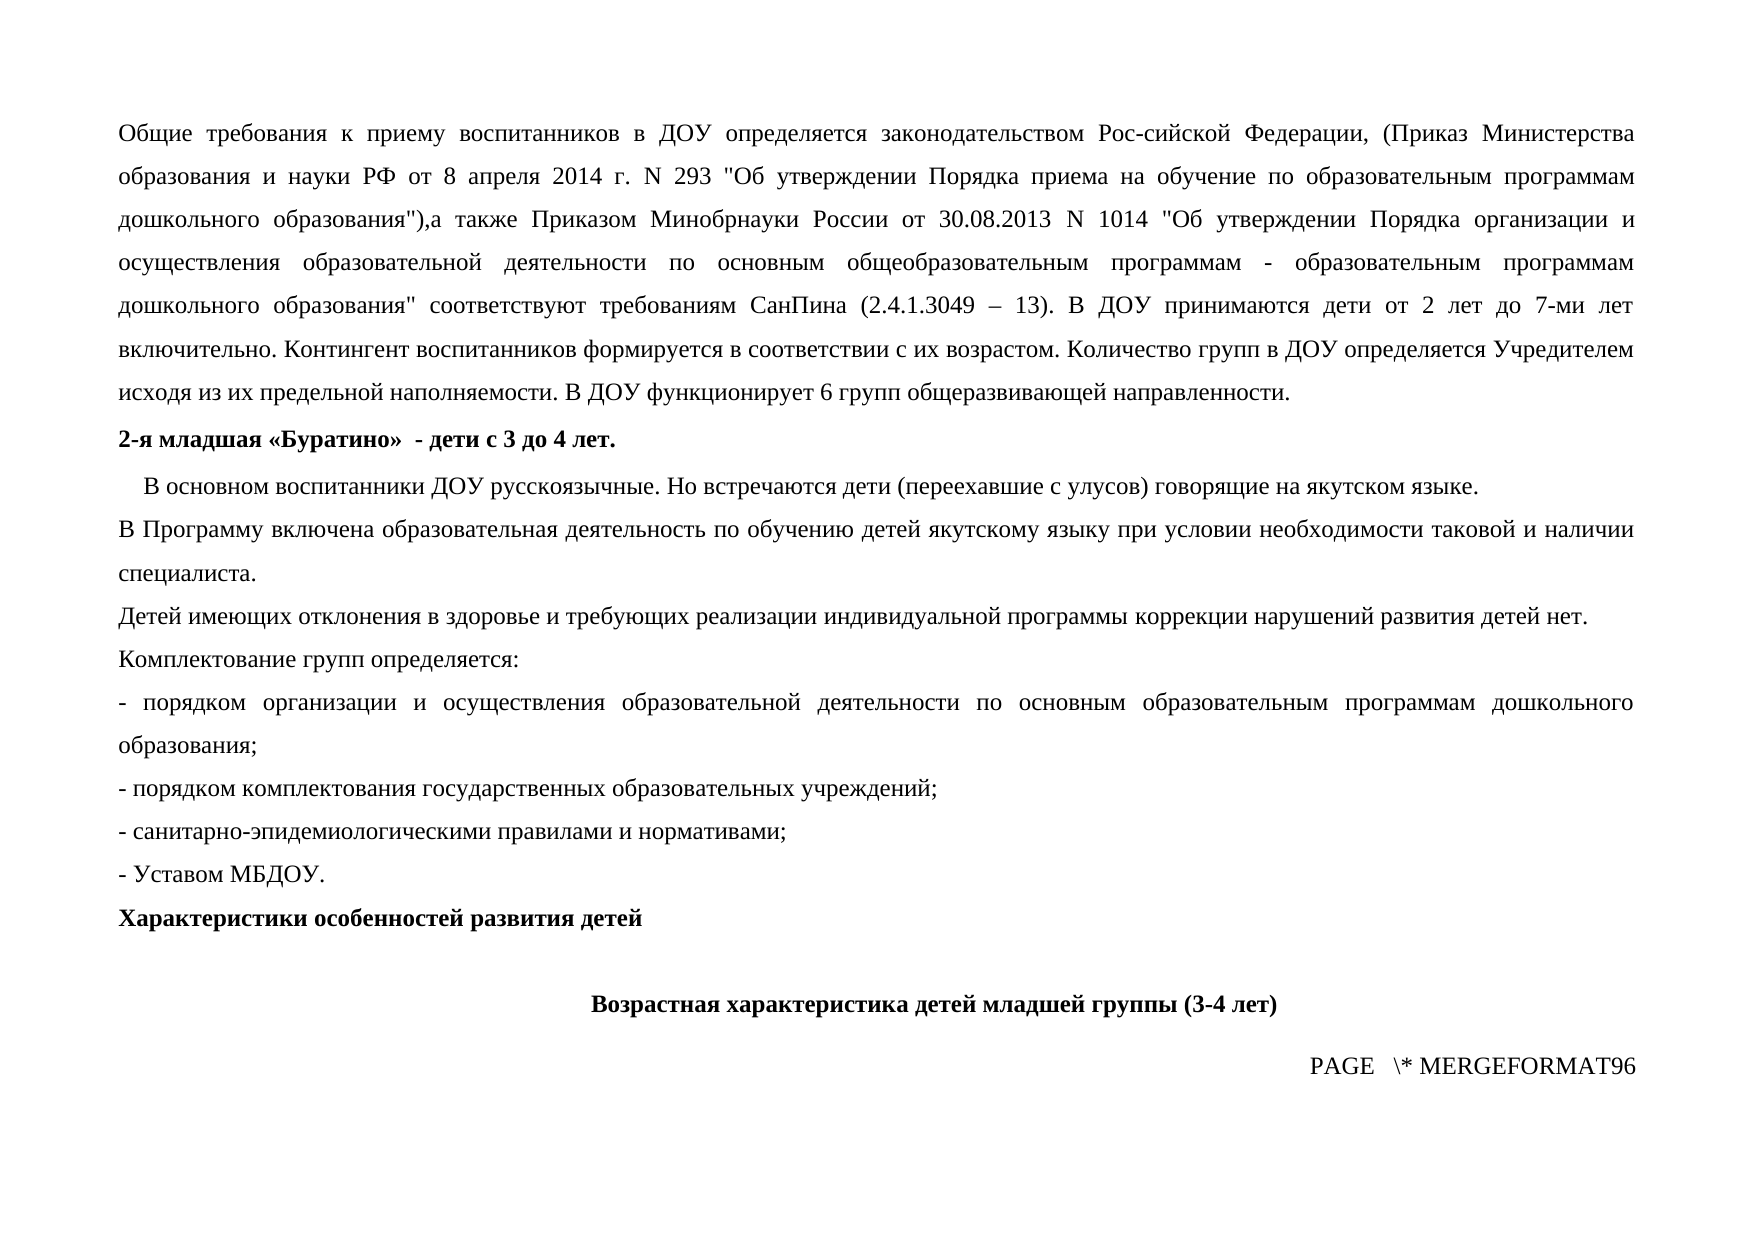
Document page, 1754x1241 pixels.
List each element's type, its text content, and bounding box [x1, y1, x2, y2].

text - Уставом МБДОУ. [118, 859, 1636, 888]
text Характеристики особенностей развития детей [118, 903, 1636, 931]
text В Программу включена образовательная деятельность по обучению детей якутскому языку при условии необходимости таковой и наличии специалиста. [118, 514, 1636, 586]
text Общие требования к приему воспитанников в ДОУ определяется законодательством Рос-сийской Федерации, (Приказ Министерства образования и науки РФ от 8 апреля 2014 г. N 293 "Об утверждении Порядка приема на обучение по образовательным программам дошкольного образования"),а также Приказом Минобрнауки России от 30.08.2013 N 1014 "Об утверждении Порядка организации и осуществления образовательной деятельности по основным общеобразовательным программам - образовательным программам дошкольного образования" соответствуют требованиям СанПина (2.4.1.3049 – 13). В ДОУ принимаются дети от 2 лет до 7-ми лет включительно. Контингент воспитанников формируется в соответствии с их возрастом. Количество групп в ДОУ определяется Учредителем исходя из их предельной наполняемости. В ДОУ функционирует 6 групп общеразвивающей направленности. [118, 118, 1636, 406]
text - порядком организации и осуществления образовательной деятельности по основным образовательным программам дошкольного образования; [118, 687, 1636, 759]
text - порядком комплектования государственных образовательных учреждений; [118, 773, 1636, 802]
text В основном воспитанники ДОУ русскоязычные. Но встречаются дети (переехавшие с улусов) говорящие на якутском языке. [118, 471, 1636, 500]
text Комплектование групп определяется: [118, 644, 1636, 673]
text 2-я младшая «Буратино» - дети с 3 до 4 лет. [118, 424, 1636, 453]
text - санитарно-эпидемиологическими правилами и нормативами; [118, 816, 1636, 845]
text Детей имеющих отклонения в здоровье и требующих реализации индивидуальной программы коррекции нарушений развития детей нет. [118, 601, 1636, 629]
text Возрастная характеристика детей младшей группы (3-4 лет) [233, 989, 1636, 1018]
